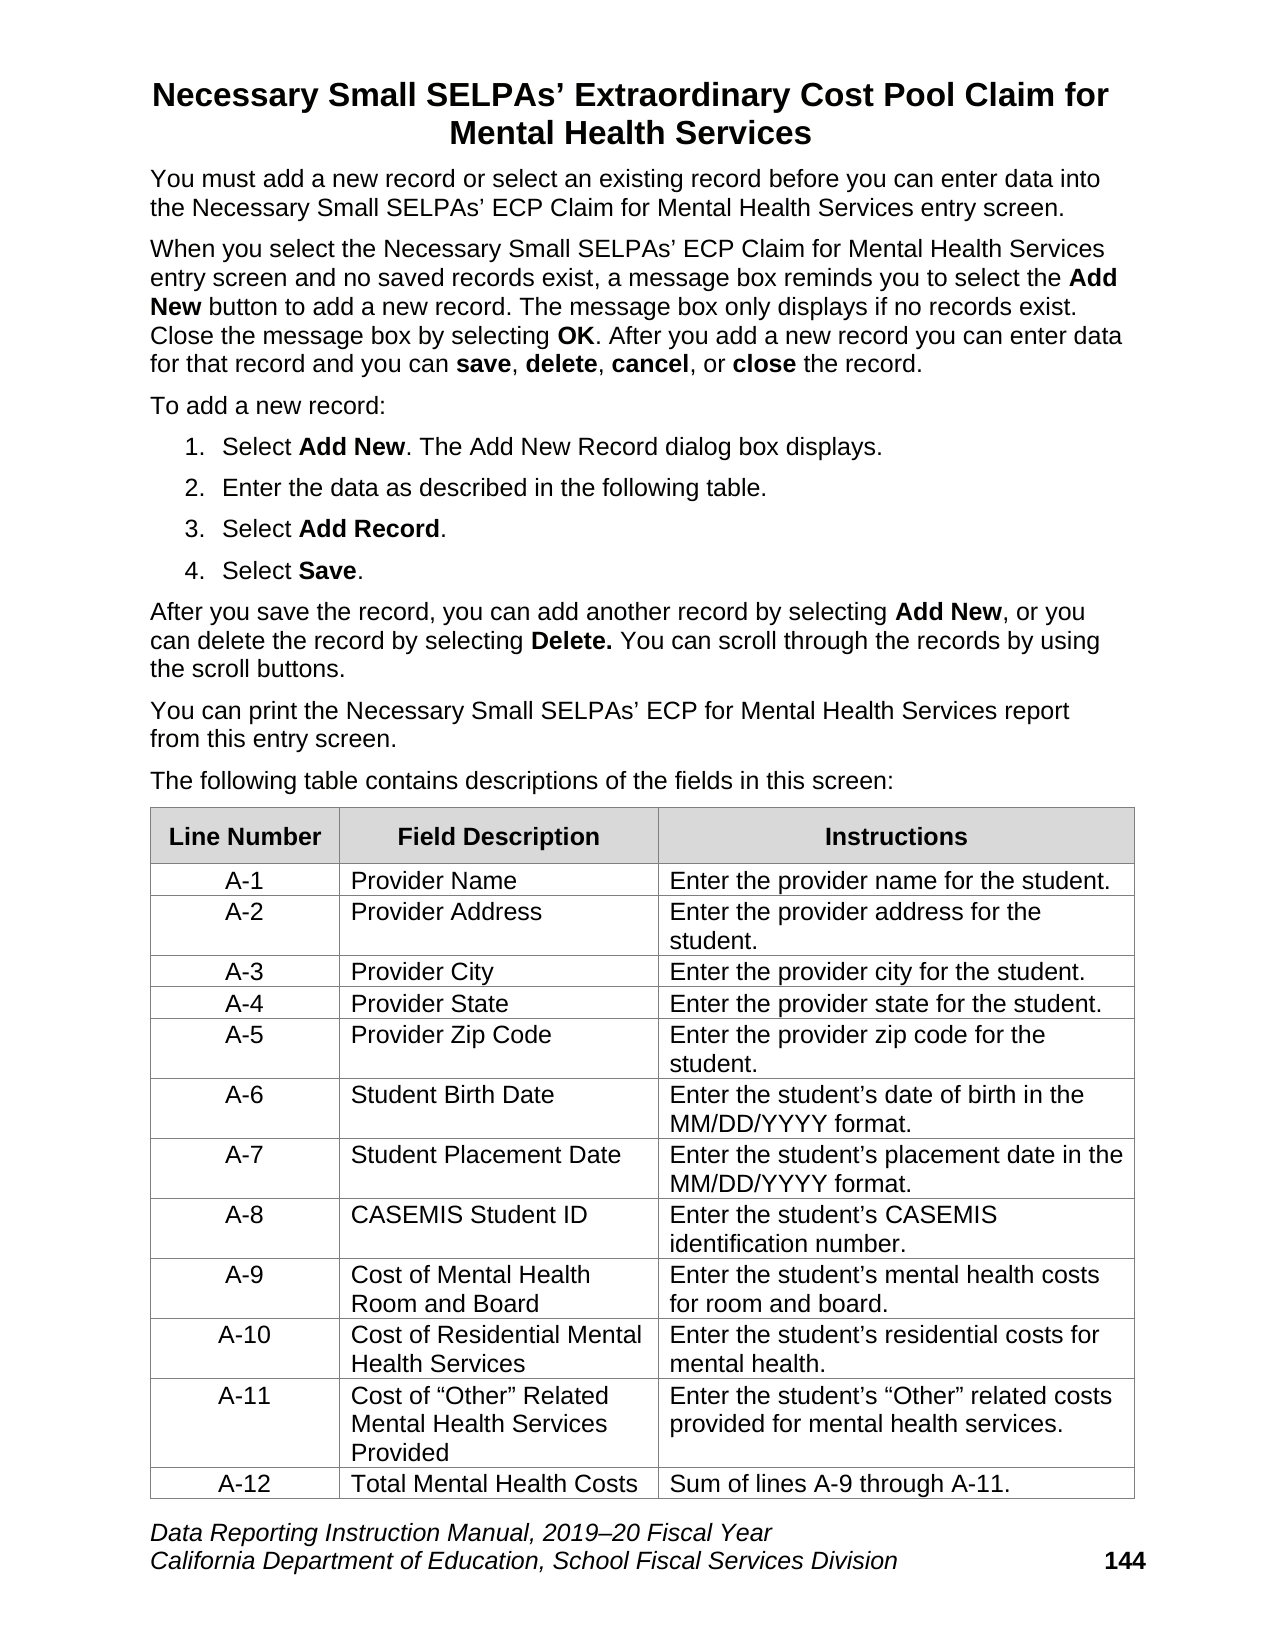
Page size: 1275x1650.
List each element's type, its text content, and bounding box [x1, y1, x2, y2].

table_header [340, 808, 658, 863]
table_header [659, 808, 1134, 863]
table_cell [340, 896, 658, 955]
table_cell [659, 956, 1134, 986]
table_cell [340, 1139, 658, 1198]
text When you select the Necessary Small SELPAs’ ECP Claim for Mental Health Services entry screen and no saved records exist, a message box reminds you to select the Add New button to add a new record. The message box only displays if no records exist. Close the message box by selecting OK. After you add a new record you can enter data for that record and you can save, delete, cancel, or close the record. [150, 234, 1125, 378]
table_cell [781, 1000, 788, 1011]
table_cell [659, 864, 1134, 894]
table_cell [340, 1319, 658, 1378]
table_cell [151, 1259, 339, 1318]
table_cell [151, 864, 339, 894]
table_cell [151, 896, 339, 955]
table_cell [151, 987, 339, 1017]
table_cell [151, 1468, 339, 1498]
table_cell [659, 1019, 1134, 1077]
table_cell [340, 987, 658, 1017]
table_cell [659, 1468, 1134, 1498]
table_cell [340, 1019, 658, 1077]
text You must add a new record or select an existing record before you can enter data into the Necessary Small SELPAs’ ECP Claim for Mental Health Services entry screen. [150, 164, 1111, 222]
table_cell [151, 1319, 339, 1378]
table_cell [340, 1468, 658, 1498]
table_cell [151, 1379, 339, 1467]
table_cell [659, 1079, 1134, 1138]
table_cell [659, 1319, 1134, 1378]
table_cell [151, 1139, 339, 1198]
list Select Add Record. [184, 514, 1111, 543]
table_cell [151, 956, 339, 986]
list Enter the data as described in the following table. [184, 473, 1111, 502]
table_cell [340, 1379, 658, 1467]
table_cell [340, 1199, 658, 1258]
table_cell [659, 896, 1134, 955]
text After you save the record, you can add another record by selecting Add New, or you can delete the record by selecting Delete. You can scroll through the records by using the scroll buttons. [150, 597, 1111, 683]
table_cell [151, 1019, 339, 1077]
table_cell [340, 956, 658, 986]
list Select Save. [184, 556, 1111, 584]
text To add a new record: [150, 391, 1111, 419]
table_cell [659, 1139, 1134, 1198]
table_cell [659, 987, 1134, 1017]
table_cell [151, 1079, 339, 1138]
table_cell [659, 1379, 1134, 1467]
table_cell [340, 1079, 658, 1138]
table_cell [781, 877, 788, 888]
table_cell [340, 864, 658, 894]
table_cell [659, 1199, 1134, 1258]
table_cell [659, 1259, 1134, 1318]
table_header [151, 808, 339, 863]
text You can print the Necessary Small SELPAs’ ECP for Mental Health Services report from this entry screen. [150, 696, 1111, 753]
text The following table contains descriptions of the fields in this screen: [150, 766, 1111, 794]
list Select Add New. The Add New Record dialog box displays. [184, 432, 1111, 461]
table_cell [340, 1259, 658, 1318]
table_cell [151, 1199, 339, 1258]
